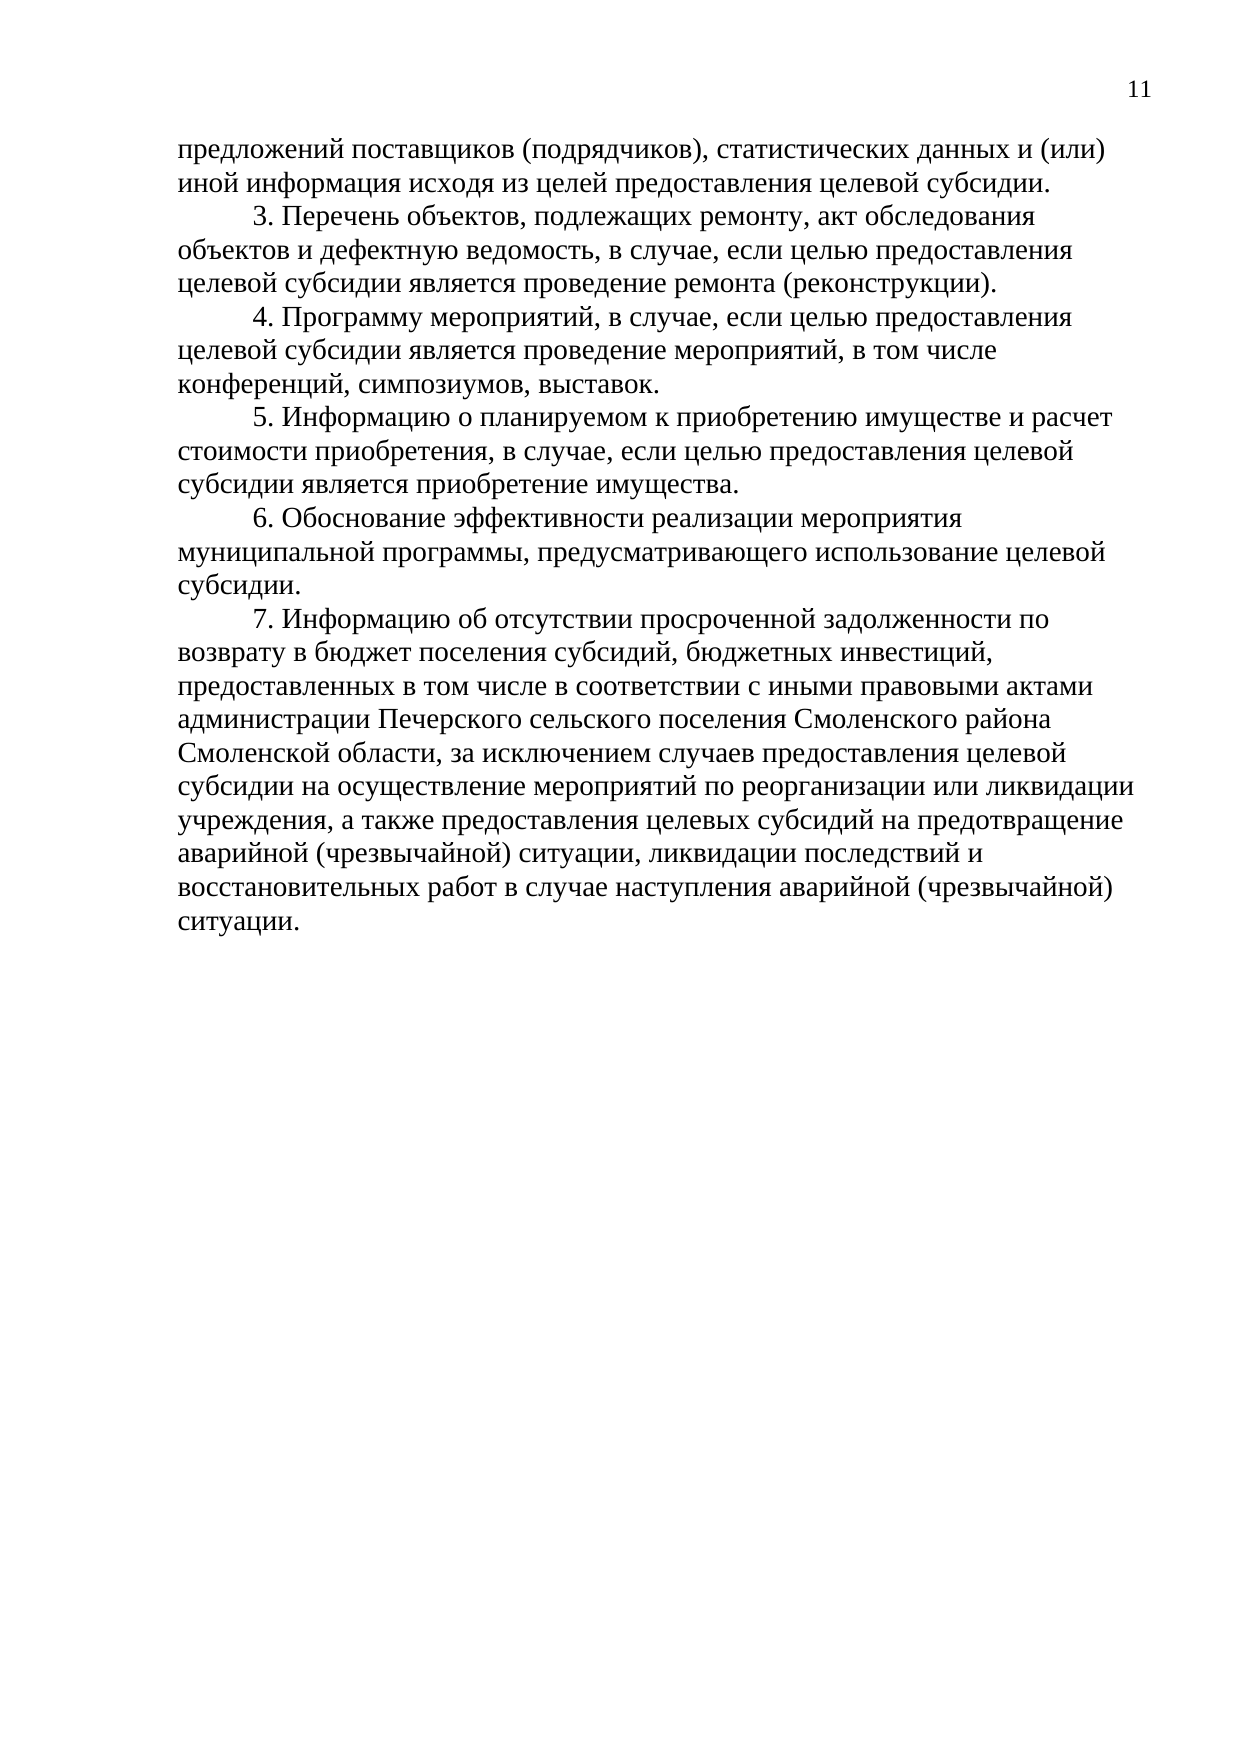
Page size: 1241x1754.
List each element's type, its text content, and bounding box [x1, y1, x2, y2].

text 5. Информацию о планируемом к приобретению имуществе и расчет стоимости приобретения, в случае, если целью предоставления целевой субсидии является приобретение имущества. [177, 399, 1152, 500]
text 4. Программу мероприятий, в случае, если целью предоставления целевой субсидии является проведение мероприятий, в том числе конференций, симпозиумов, выставок. [177, 299, 1152, 399]
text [177, 131, 1152, 198]
text 3. Перечень объектов, подлежащих ремонту, акт обследования объектов и дефектную ведомость, в случае, если целью предоставления целевой субсидии является проведение ремонта (реконструкции). [177, 198, 1152, 299]
text 6. Обоснование эффективности реализации мероприятия муниципальной программы, предусматривающего использование целевой субсидии. [177, 500, 1152, 601]
text 7. Информацию об отсутствии просроченной задолженности по возврату в бюджет поселения субсидий, бюджетных инвестиций, предоставленных в том числе в соответствии с иными правовыми актами администрации Печерского сельского поселения Смоленского района Смоленской области, за исключением случаев предоставления целевой субсидии на осуществление мероприятий по реорганизации или ликвидации учреждения, а также предоставления целевых субсидий на предотвращение аварийной (чрезвычайной) ситуации, ликвидации последствий и восстановительных работ в случае наступления аварийной (чрезвычайной) ситуации. [177, 601, 1152, 936]
